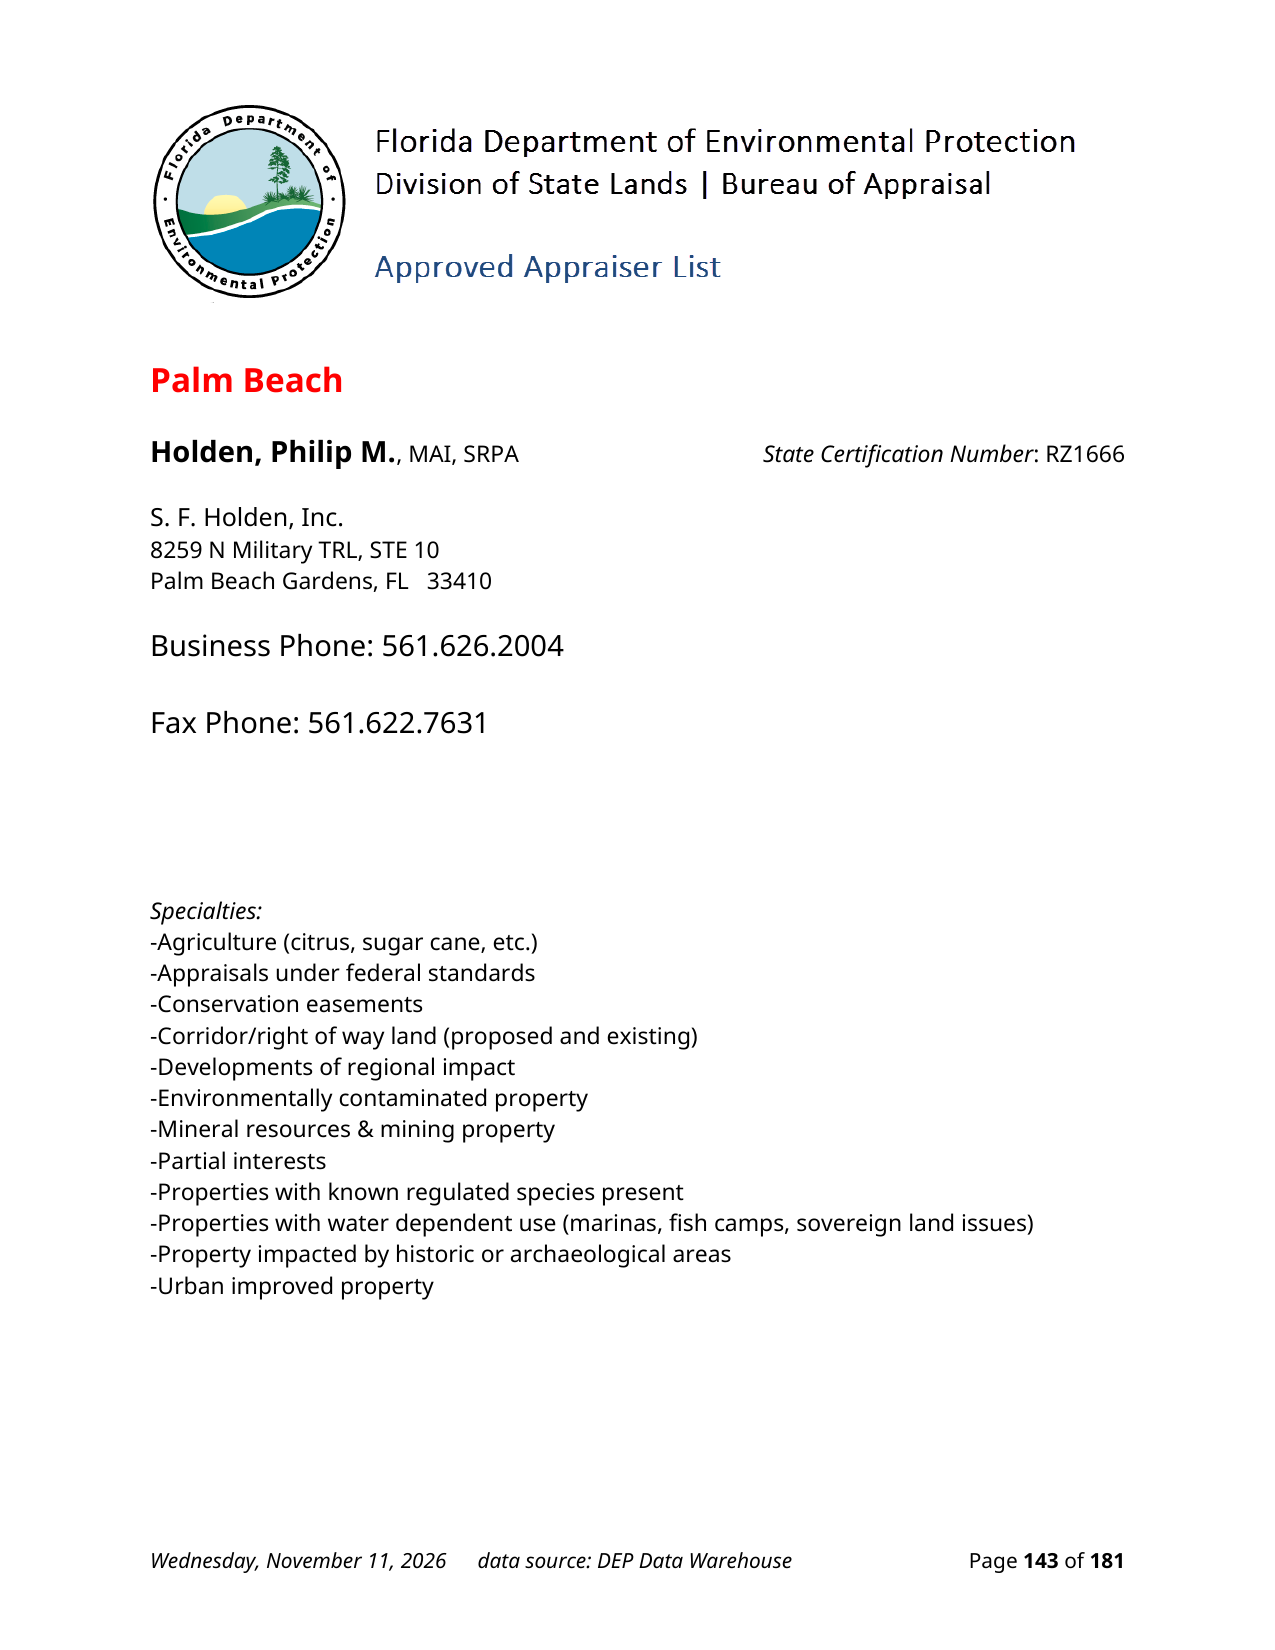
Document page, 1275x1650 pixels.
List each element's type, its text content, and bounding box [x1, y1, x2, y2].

text S. F. Holden, Inc. [150, 500, 1125, 534]
text -Properties with water dependent use (marinas, fish camps, sovereign land issues) [150, 1207, 1125, 1238]
text -Appraisals under federal standards [150, 957, 1125, 988]
text Holden, Philip M., MAI, SRPA State Certification Number: RZ1666 [150, 431, 1125, 471]
text -Property impacted by historic or archaeological areas [150, 1238, 1125, 1269]
text Specialties: [150, 894, 1125, 926]
text Palm Beach Gardens, FL 33410 [150, 565, 1125, 596]
text -Conservation easements [150, 988, 1125, 1019]
subtitle Palm Beach [150, 356, 1125, 402]
text -Environmentally contaminated property [150, 1082, 1125, 1113]
picture [150, 102, 1125, 303]
text 8259 N Military TRL, STE 10 [150, 534, 1125, 565]
text -Partial interests [150, 1144, 1125, 1176]
text -Mineral resources & mining property [150, 1113, 1125, 1144]
text -Corridor/right of way land (proposed and existing) [150, 1019, 1125, 1051]
text -Developments of regional impact [150, 1051, 1125, 1082]
text -Urban improved property [150, 1269, 1125, 1301]
text Business Phone: 561.626.2004 [150, 626, 1125, 665]
text -Properties with known regulated species present [150, 1176, 1125, 1207]
text Fax Phone: 561.622.7631 [150, 703, 1125, 742]
text -Agriculture (citrus, sugar cane, etc.) [150, 926, 1125, 957]
